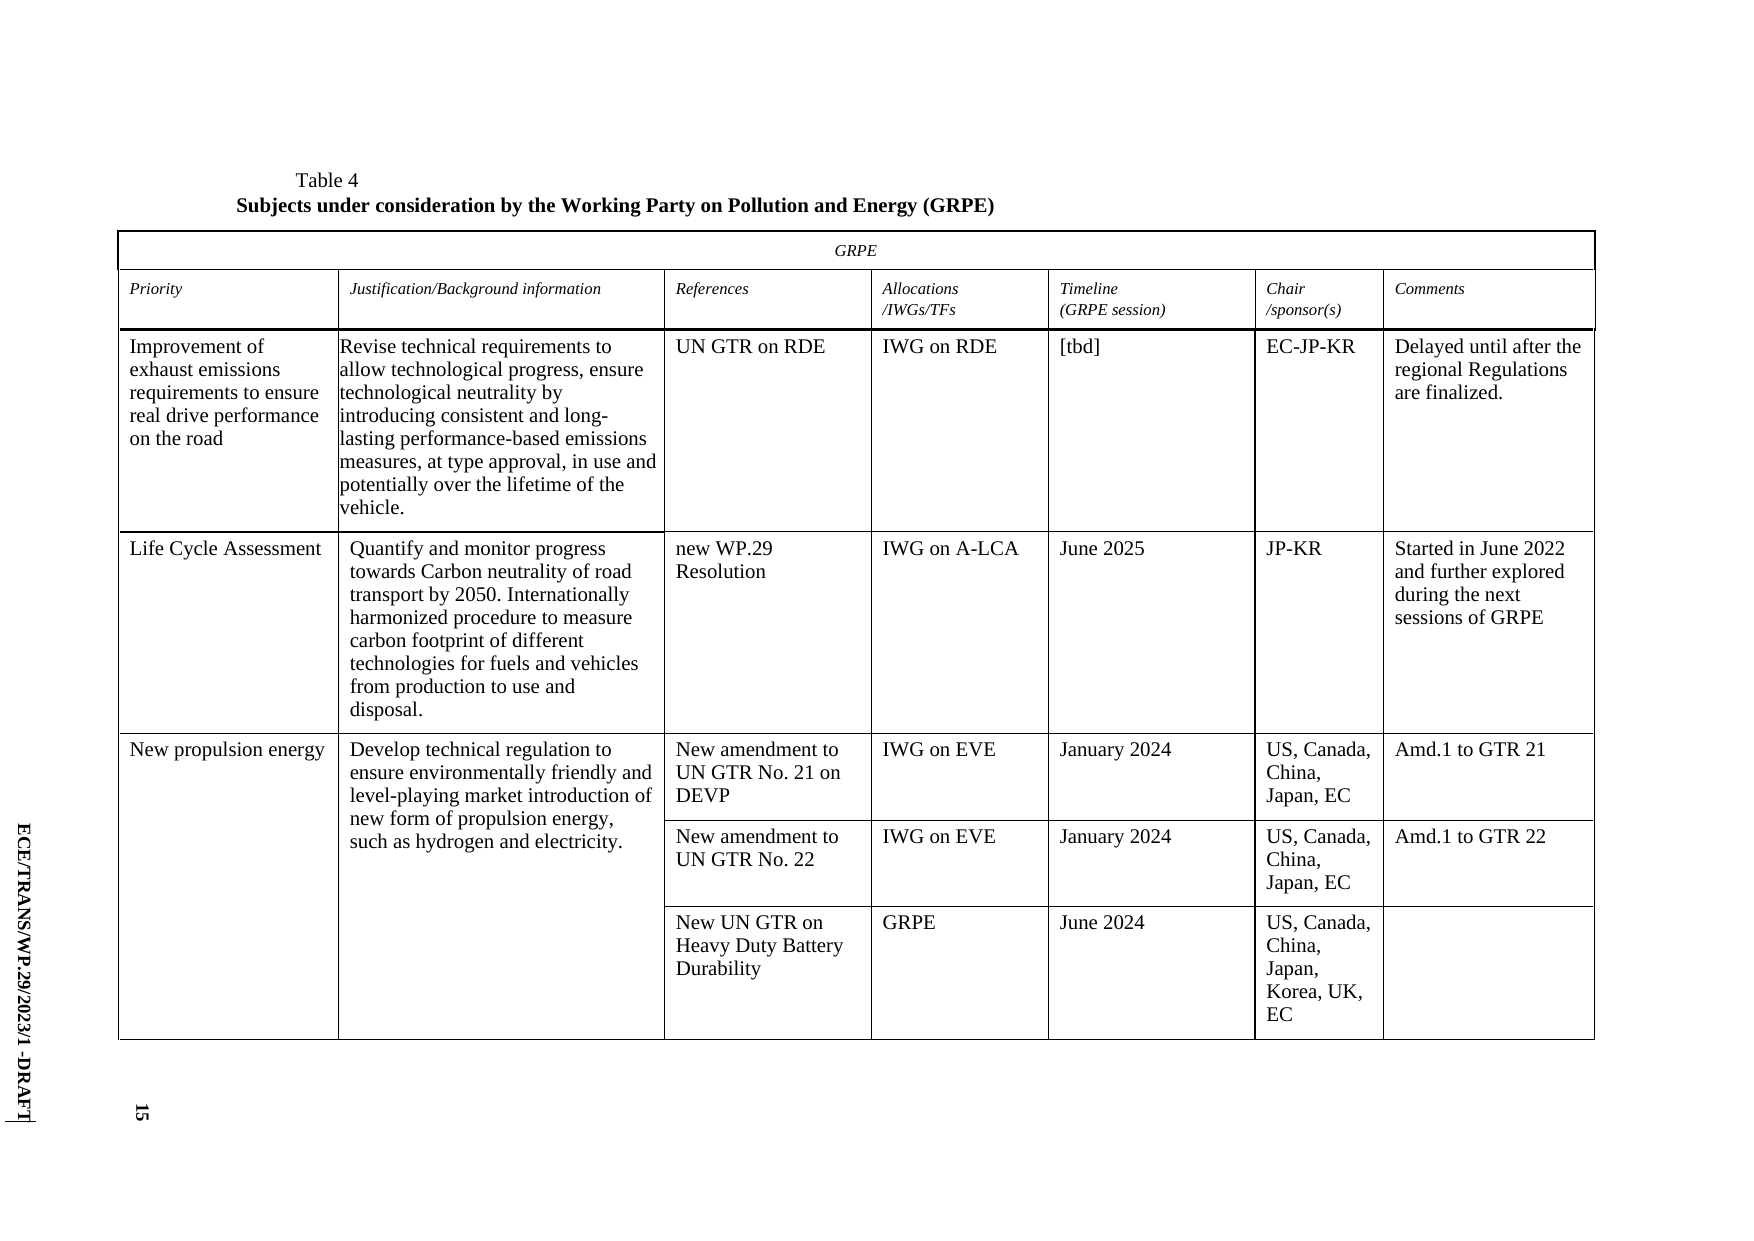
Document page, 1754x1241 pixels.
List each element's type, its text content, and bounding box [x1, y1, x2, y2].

table_cell New UN GTR on Heavy Duty Battery Durability [665, 907, 871, 1038]
table_cell JP-KR [1256, 532, 1383, 733]
table_cell Delayed until after the regional Regulations are finalized. [1384, 328, 1594, 531]
table_cell [tbd] [1049, 331, 1254, 531]
table_cell Timeline (GRPE session) [1049, 270, 1255, 328]
table_cell US, Canada, China, Japan, Korea, UK, EC [1256, 907, 1383, 1038]
table_cell IWG on EVE [872, 734, 1048, 820]
table_cell Chair /sponsor(s) [1256, 270, 1383, 328]
table_cell Allocations /IWGs/TFs [872, 270, 1048, 328]
table_cell June 2025 [1049, 532, 1254, 733]
table_cell January 2024 [1049, 734, 1254, 820]
table_header GRPE [119, 232, 1594, 269]
table_cell Develop technical regulation to ensure environmentally friendly and level-playing market introduction of new form of propulsion energy, such as hydrogen and electricity. [339, 734, 664, 1038]
table_cell US, Canada, China, Japan, EC [1256, 734, 1383, 820]
table_cell Quantify and monitor progress towards Carbon neutrality of road transport by 2050. Internationally harmonized procedure to measure carbon footprint of different technologies for fuels and vehicles from production to use and disposal. [339, 533, 664, 733]
table_cell References [665, 270, 871, 328]
table_cell Justification/Background information [339, 270, 664, 328]
table_cell IWG on EVE [872, 821, 1048, 906]
table_cell New amendment to UN GTR No. 21 on DEVP [665, 734, 871, 820]
table_cell Priority [119, 269, 338, 328]
table_cell IWG on A-LCA [872, 532, 1048, 733]
table_cell June 2024 [1049, 907, 1254, 1038]
table_cell Amd.1 to GTR 21 [1384, 733, 1594, 820]
table_cell Life Cycle Assessment [119, 532, 338, 733]
table_cell EC-JP-KR [1256, 331, 1383, 531]
table_cell new WP.29 Resolution [665, 532, 871, 733]
table_cell Amd.1 to GTR 22 [1384, 820, 1594, 906]
table_cell Started in June 2022 and further explored during the next sessions of GRPE [1384, 531, 1594, 733]
table_cell New amendment to UN GTR No. 22 [665, 821, 871, 906]
table_cell New propulsion energy [119, 734, 338, 1038]
table_cell GRPE [872, 907, 1048, 1038]
table_cell Revise technical requirements to allow technological progress, ensure technological neutrality by introducing consistent and long-lasting performance-based emissions measures, at type approval, in use and potentially over the lifetime of the vehicle. [339, 331, 664, 531]
table_cell UN GTR on RDE [665, 331, 871, 531]
table_cell IWG on RDE [872, 331, 1048, 531]
table_cell Improvement of exhaust emissions requirements to ensure real drive performance on the road [119, 328, 338, 531]
table_cell January 2024 [1049, 821, 1254, 906]
text Subjects under consideration by the Working Party on Pollution and Energy (GRPE) [236, 192, 1488, 217]
table_cell Comments [1384, 269, 1595, 328]
table_cell US, Canada, China, Japan, EC [1256, 821, 1383, 906]
table_cell [1384, 906, 1594, 1038]
subtitle Table 4 [236, 168, 1606, 192]
